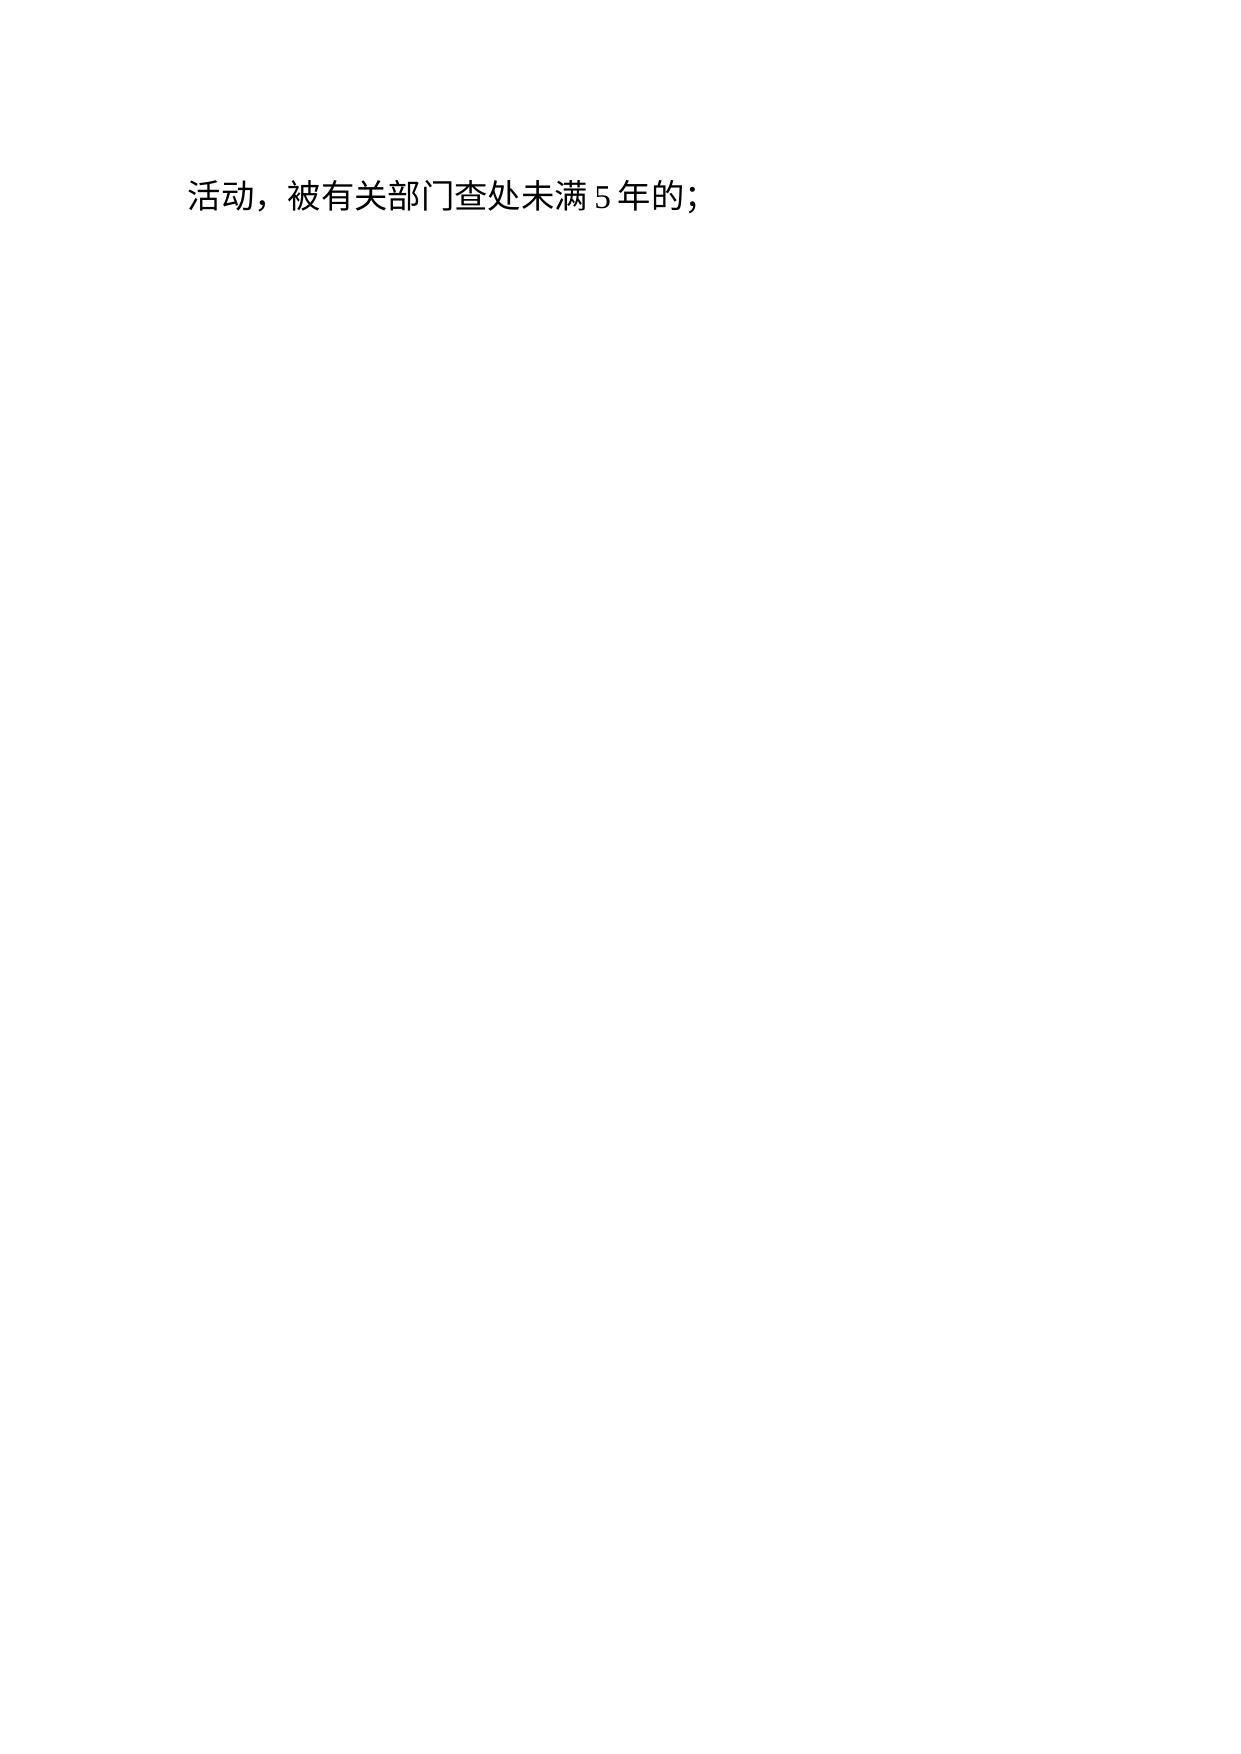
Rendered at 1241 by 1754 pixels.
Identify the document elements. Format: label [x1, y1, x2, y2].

text [187, 162, 1053, 227]
